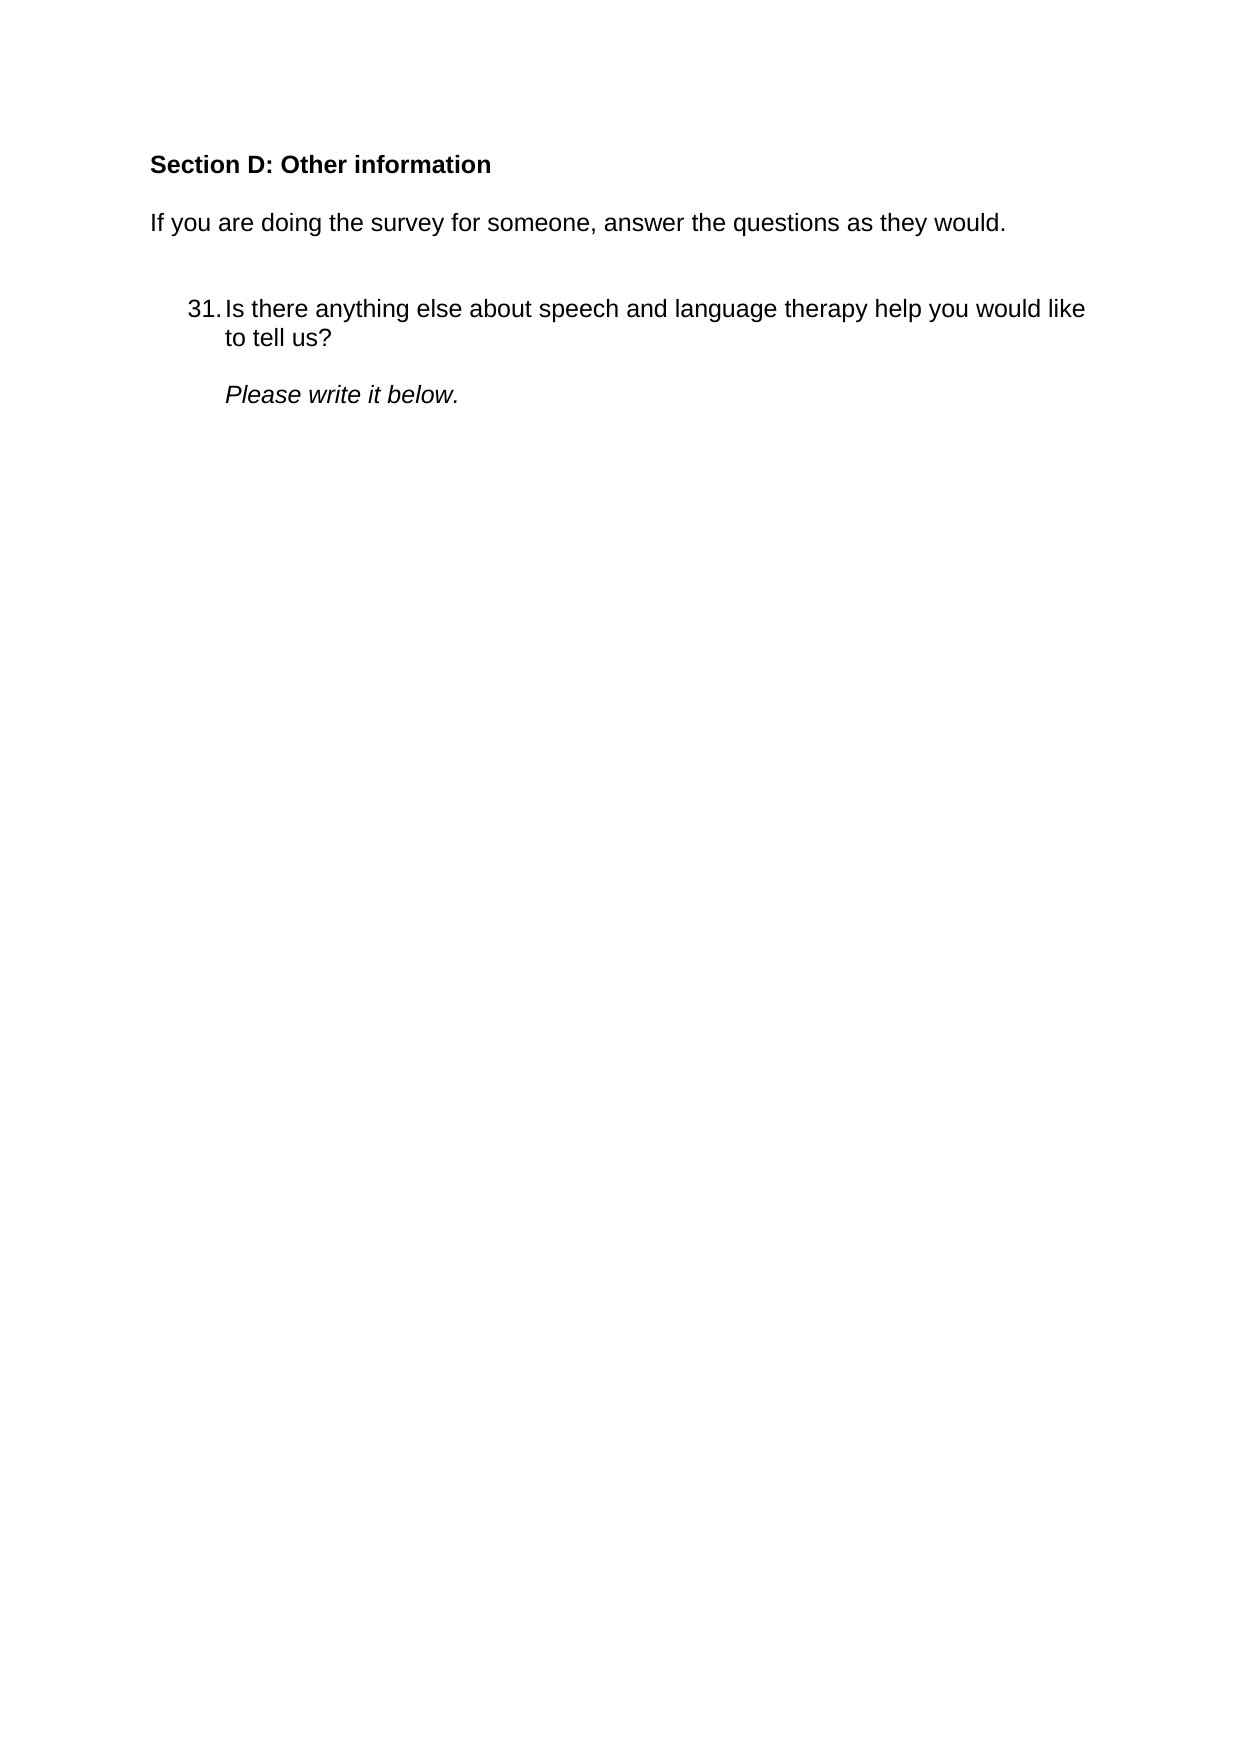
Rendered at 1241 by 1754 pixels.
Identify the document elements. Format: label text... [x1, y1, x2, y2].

text Section D: Other information [150, 150, 1090, 179]
text Please write it below. [150, 380, 1090, 409]
list Is there anything else about speech and language therapy help you would like to tell us? [187, 294, 1090, 351]
text If you are doing the survey for someone, answer the questions as they would. [150, 207, 1090, 236]
